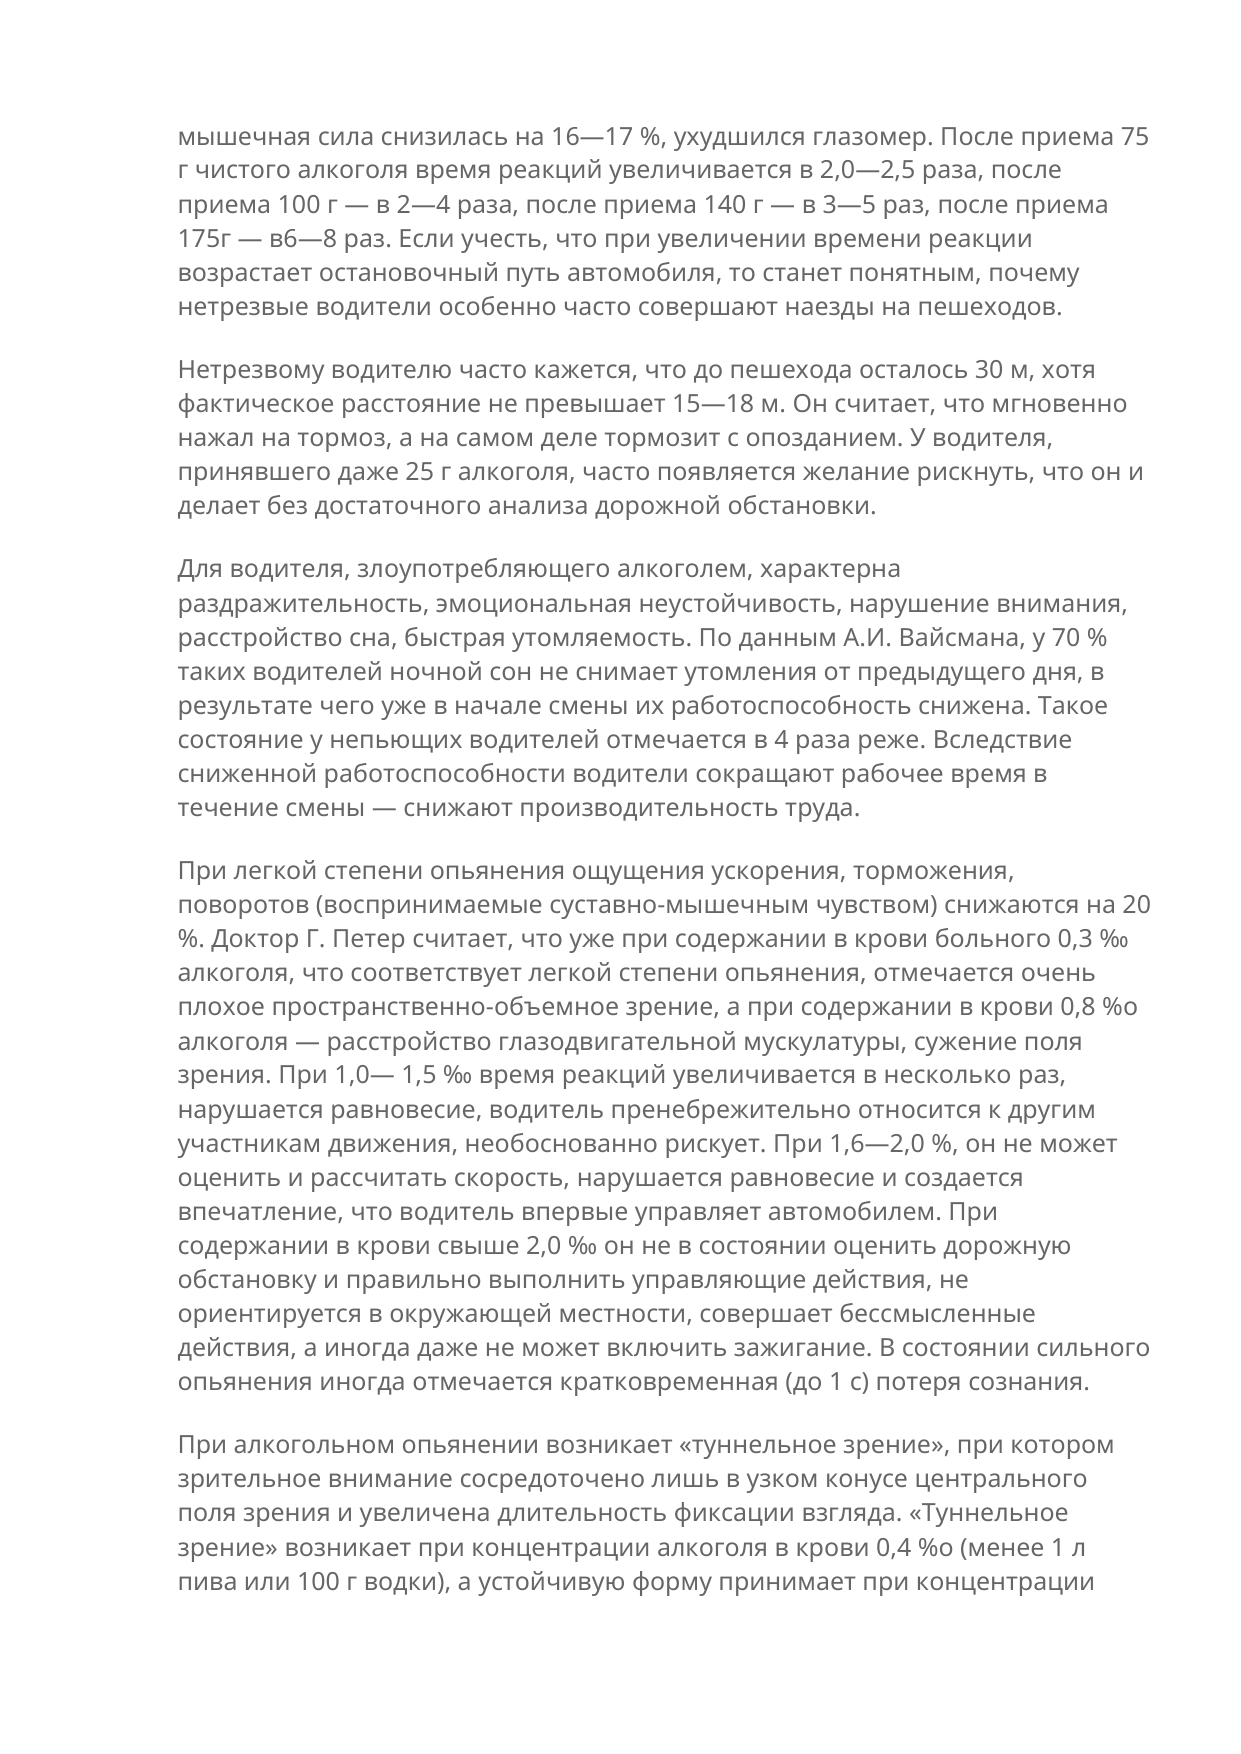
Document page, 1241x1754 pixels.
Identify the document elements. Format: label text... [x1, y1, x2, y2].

text Нетрезвому водителю часто кажется, что до пешехода осталось 30 м, хотя фактическое расстояние не превышает 15—18 м. Он считает, что мгновенно нажал на тормоз, а на самом деле тормозит с опозданием. У водителя, принявшего даже 25 г алкоголя, часто появляется желание рискнуть, что он и делает без достаточного анализа дорожной обстановки. [177, 352, 1152, 522]
text Для водителя, злоупотребляющего алкоголем, характерна раздражительность, эмоциональная неустойчивость, нарушение внимания, расстройство сна, быстрая утомляемость. По данным А.И. Вайсмана, у 70 % таких водителей ночной сон не снимает утомления от предыдущего дня, в результате чего уже в начале смены их работоспособность снижена. Такое состояние у непьющих водителей отмечается в 4 раза реже. Вследствие сниженной работоспособности водители сокращают рабочее время в течение смены — снижают производительность труда. [177, 551, 1152, 824]
text При легкой степени опьянения ощущения ускорения, торможения, поворотов (воспринимаемые суставно-мышечным чувством) снижаются на 20 %. Доктор Г. Петер считает, что уже при содержании в крови больного 0,3 ‰ алкоголя, что соответствует легкой степени опьянения, отмечается очень плохое пространственно-объемное зрение, а при содержании в крови 0,8 %о алкоголя — расстройство глазодвигательной мускулатуры, сужение поля зрения. При 1,0— 1,5 ‰ время реакций увеличивается в несколько раз, нарушается равновесие, водитель пренебрежительно относится к другим участникам движения, необоснованно рискует. При 1,6—2,0 %, он не может оценить и рассчитать скорость, нарушается равновесие и создается впечатление, что водитель впервые управляет автомобилем. При содержании в крови свыше 2,0 ‰ он не в состоянии оценить дорожную обстановку и правильно выполнить управляющие действия, не ориентируется в окружающей местности, совершает бессмысленные действия, а иногда даже не может включить зажигание. В состоянии сильного опьянения иногда отмечается кратковременная (до 1 с) потеря сознания. [177, 853, 1152, 1398]
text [177, 1427, 1152, 1597]
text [177, 118, 1152, 322]
